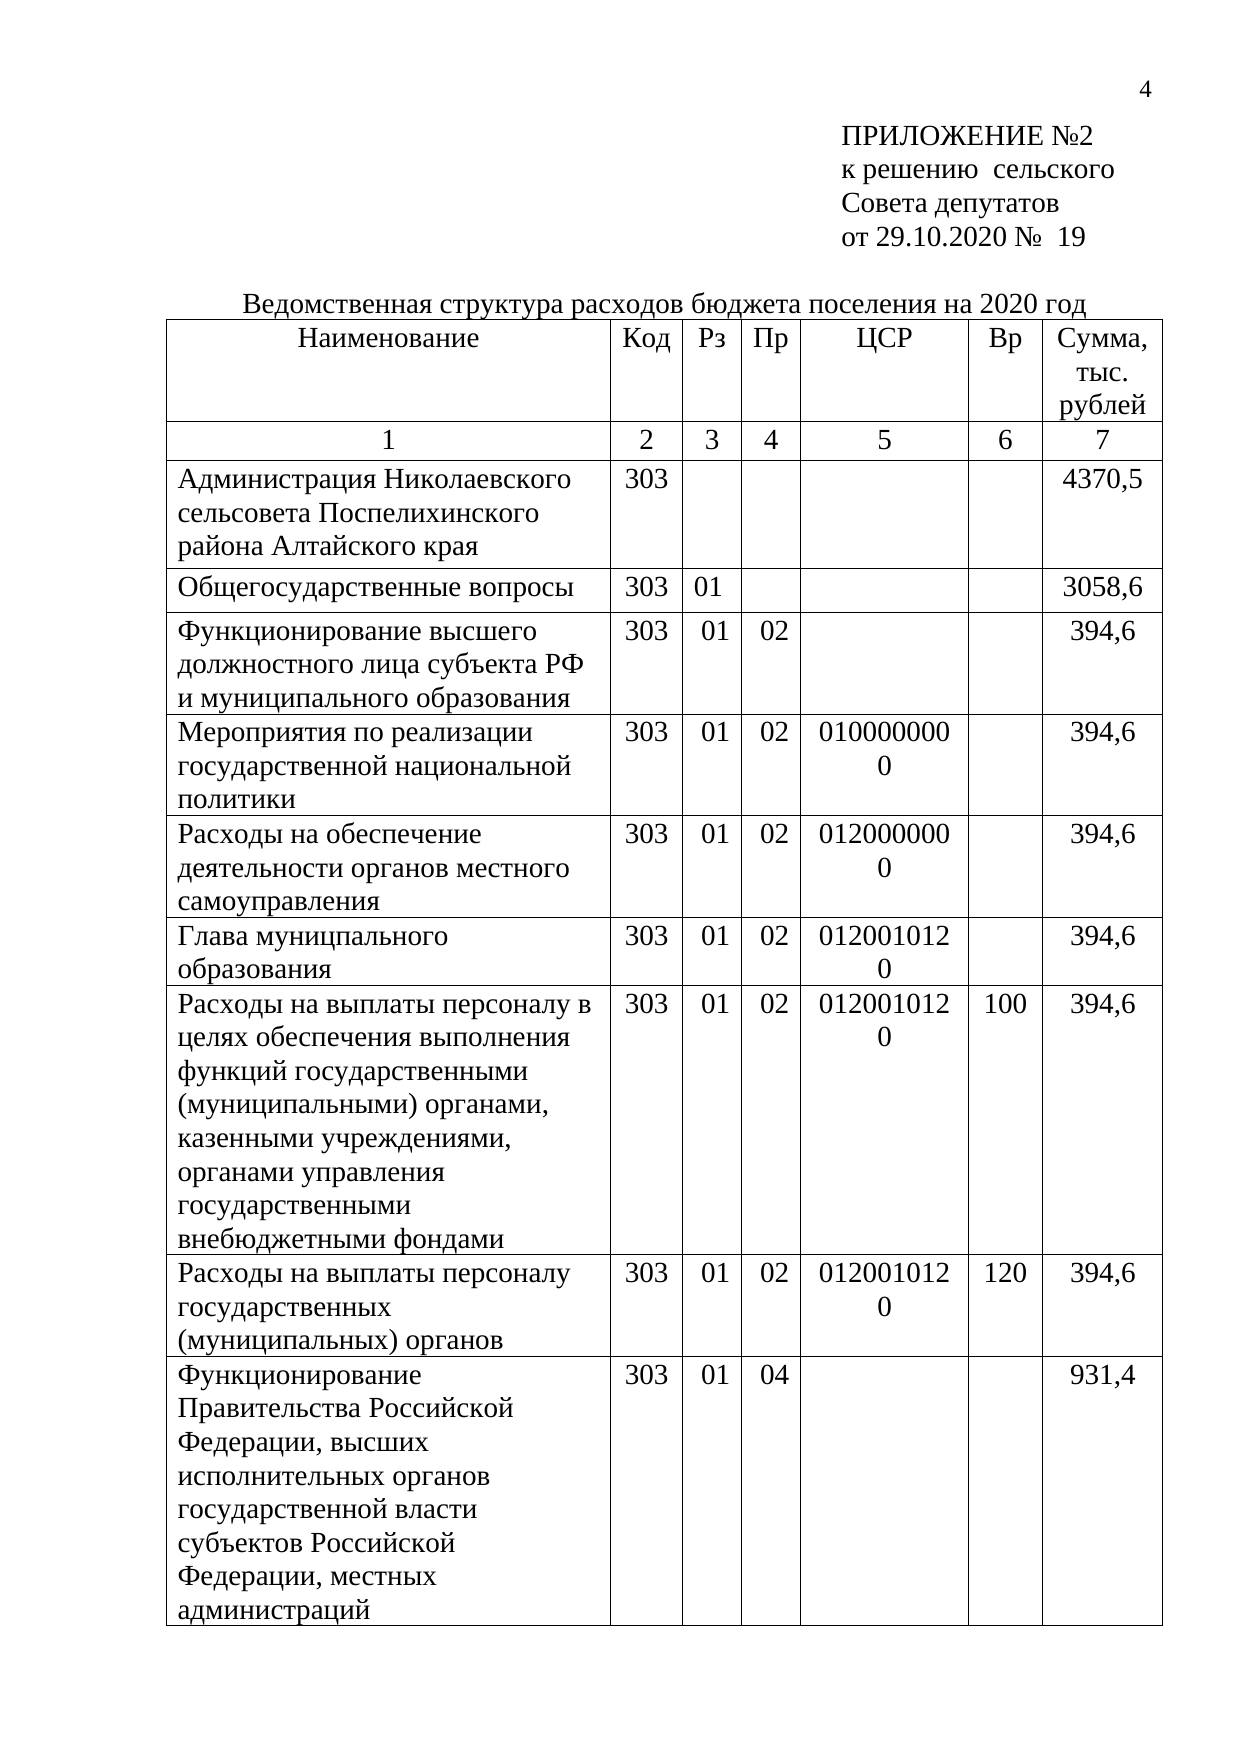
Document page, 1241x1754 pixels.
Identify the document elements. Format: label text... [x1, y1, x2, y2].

table_header Сумма, тыс. рублей [1043, 320, 1162, 421]
table_cell 0120010120 [801, 986, 968, 1254]
table_cell Общегосударственные вопросы [167, 569, 610, 612]
table_cell 7 [1043, 422, 1162, 460]
table_cell 394,6 [1043, 816, 1162, 917]
table_cell 01 [683, 1255, 741, 1356]
table_cell [969, 1357, 1042, 1625]
table_cell 303 [611, 613, 682, 713]
table_cell 303 [611, 816, 682, 917]
table_header Наименование [167, 320, 610, 421]
table_cell [801, 461, 968, 568]
table_cell [801, 613, 968, 713]
table_cell 0100000000 [801, 715, 968, 815]
table_cell 303 [611, 715, 682, 815]
table_cell Функционирование Правительства Российской Федерации, высших исполнительных органов государственной власти субъектов Российской Федерации, местных администраций [167, 1357, 610, 1625]
table_cell 4370,5 [1043, 461, 1162, 568]
table_cell 303 [611, 1255, 682, 1356]
table_cell [801, 1357, 968, 1625]
table_cell 931,4 [1043, 1357, 1162, 1625]
table_cell [742, 461, 800, 568]
text к решению сельского [767, 152, 1152, 185]
table_cell [969, 918, 1042, 985]
table_cell 6 [969, 422, 1042, 460]
table_cell 0120000000 [801, 816, 968, 917]
table_cell 100 [969, 986, 1042, 1254]
table_header ЦСР [801, 320, 968, 421]
table_cell [683, 461, 741, 568]
table_cell 0120010120 [801, 918, 968, 985]
table_header Рз [683, 320, 741, 421]
table_cell 01 [683, 918, 741, 985]
table_cell 120 [969, 1255, 1042, 1356]
table_cell 01 [683, 613, 741, 713]
table_cell 02 [742, 816, 800, 917]
table_cell 01 [683, 986, 741, 1254]
table_cell 4 [742, 422, 800, 460]
table_cell 394,6 [1043, 715, 1162, 815]
table_cell 394,6 [1043, 1255, 1162, 1356]
table_cell Администрация Николаевского сельсовета Поспелихинского района Алтайского края [167, 461, 610, 568]
text Совета депутатов [767, 185, 1152, 219]
table_cell [969, 461, 1042, 568]
table_cell 02 [742, 715, 800, 815]
table_cell Мероприятия по реализации государственной национальной политики [167, 715, 610, 815]
table_cell 04 [742, 1357, 800, 1625]
table_cell Расходы на обеспечение деятельности органов местного самоуправления [167, 816, 610, 917]
table_cell 303 [611, 461, 682, 568]
table_cell [969, 816, 1042, 917]
table_cell 394,6 [1043, 613, 1162, 713]
table_cell 303 [611, 918, 682, 985]
table_cell [969, 715, 1042, 815]
text Приложение №2 [767, 118, 1152, 152]
table_header Вр [969, 320, 1042, 421]
table_cell 3058,6 [1043, 569, 1162, 612]
table_cell 303 [611, 569, 682, 612]
table_cell [969, 569, 1042, 612]
table_cell 3 [683, 422, 741, 460]
table_cell 01 [683, 569, 741, 612]
table_cell 303 [611, 1357, 682, 1625]
table_cell 01 [683, 1357, 741, 1625]
table_cell 02 [742, 986, 800, 1254]
text Ведомственная структура расходов бюджета поселения на 2020 год [177, 286, 1152, 319]
table_cell 01 [683, 715, 741, 815]
table_cell 0120010120 [801, 1255, 968, 1356]
table_cell Расходы на выплаты персоналу государственных (муниципальных) органов [167, 1255, 610, 1356]
table_header Пр [742, 320, 800, 421]
table_cell 1 [167, 422, 610, 460]
table_cell 303 [611, 986, 682, 1254]
table_cell 01 [683, 816, 741, 917]
table_cell 02 [742, 1255, 800, 1356]
table_cell 394,6 [1043, 918, 1162, 985]
table_cell Функционирование высшего должностного лица субъекта РФ и муниципального образования [167, 613, 610, 713]
table_cell 5 [801, 422, 968, 460]
table_cell 02 [742, 918, 800, 985]
table_cell 02 [742, 613, 800, 713]
table_cell Глава муницпального образования [167, 918, 610, 985]
table_cell 394,6 [1043, 986, 1162, 1254]
table_cell [742, 569, 800, 612]
table_cell [801, 569, 968, 612]
table_cell [969, 613, 1042, 713]
table_header Код [611, 320, 682, 421]
text от 29.10.2020 № 19 [767, 219, 1152, 252]
table_cell 2 [611, 422, 682, 460]
